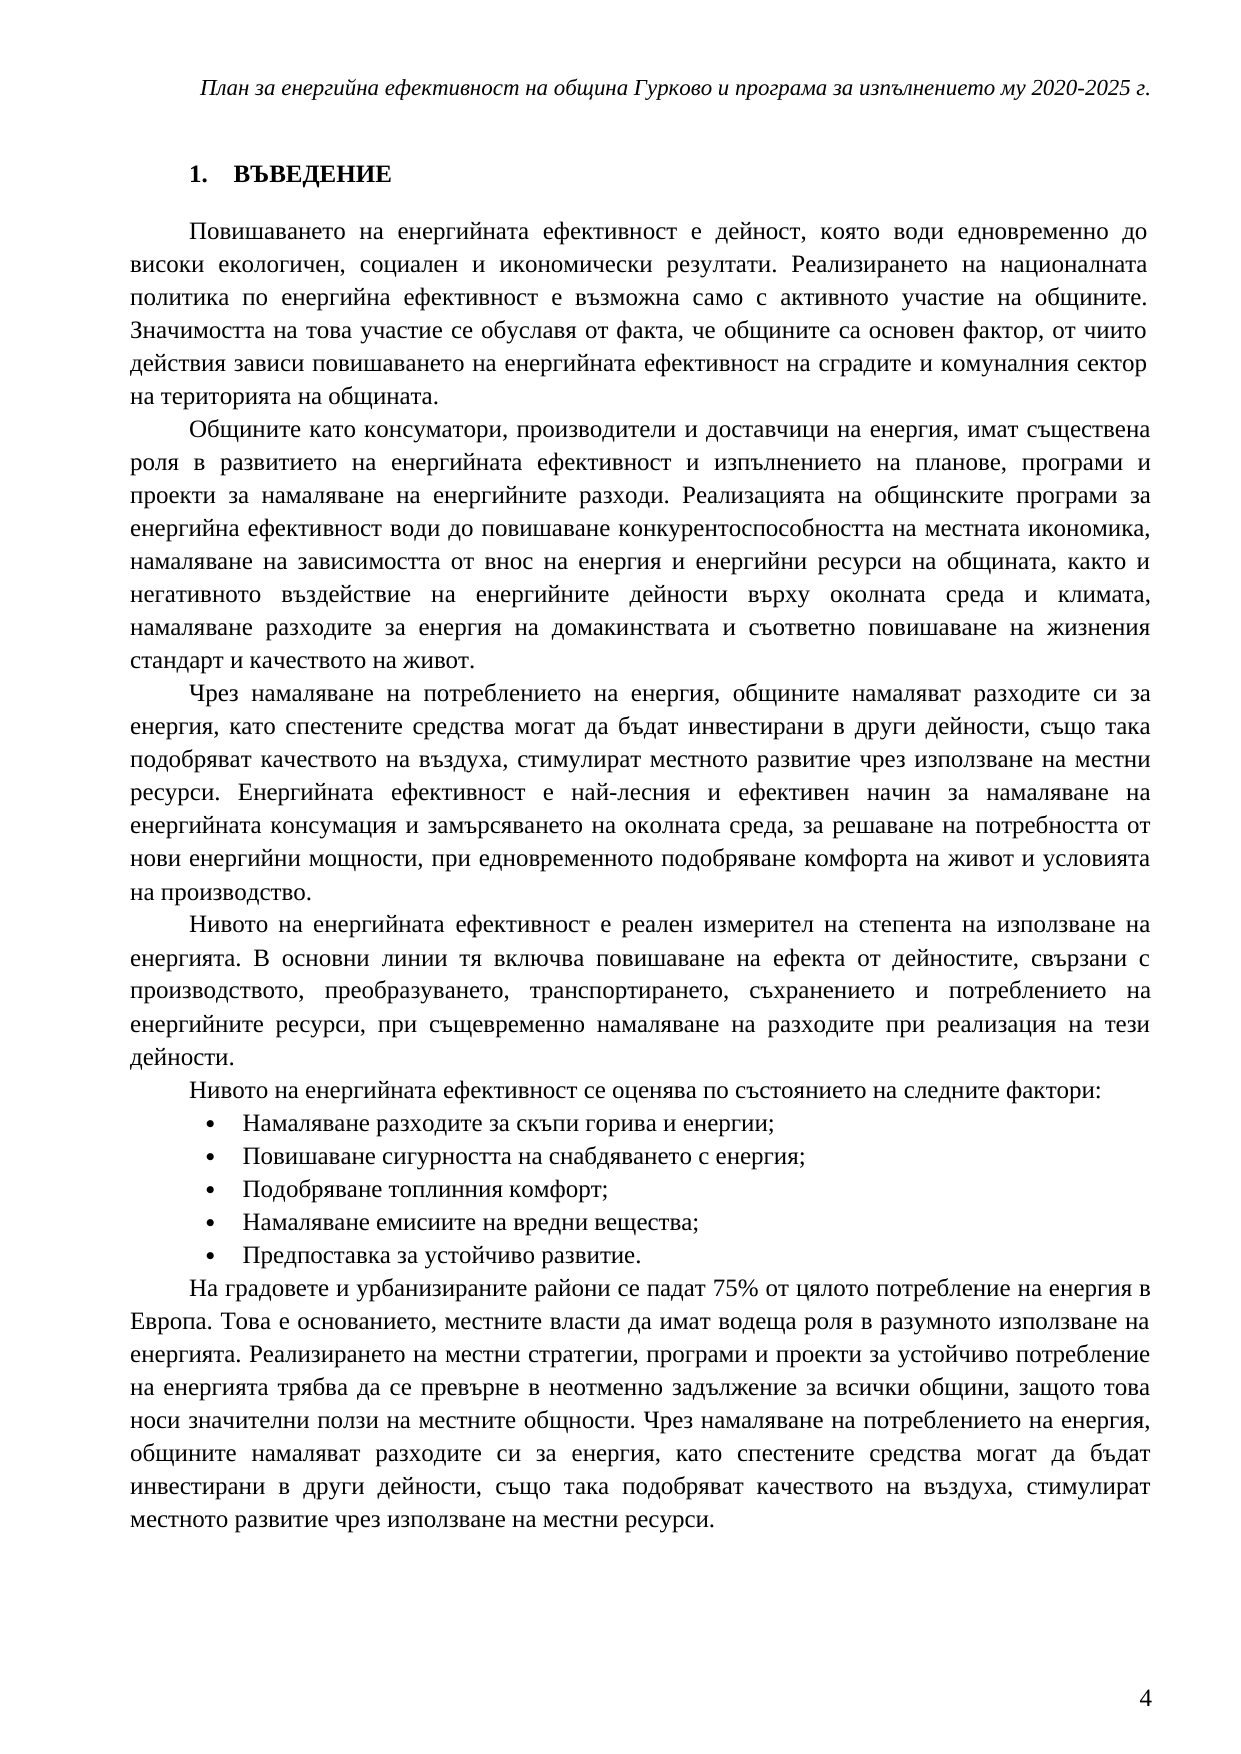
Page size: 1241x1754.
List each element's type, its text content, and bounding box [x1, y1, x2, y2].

text Чрез намаляване на потреблението на енергия, общините намаляват разходите си за енергия, като спестените средства могат да бъдат инвестирани в други дейности, също така подобряват качеството на въздуха, стимулират местното развитие чрез използване на местни ресурси. Енергийната ефективност е най-лесния и ефективен начин за намаляване на енергийната консумация и замърсяването на околната среда, за решаване на потребността от нови енергийни мощности, при едновременното подобряване комфорта на живот и условията на производство. [130, 678, 1152, 905]
list Предпоставка за устойчиво развитие. [130, 1240, 1152, 1268]
list На градовете и урбанизираните райони се падат 75% от цялото потребление на енергия в Европа. Това е основанието, местните власти да имат водеща роля в разумното използване на енергията. Реализирането на местни стратегии, програми и проекти за устойчиво потребление на енергията трябва да се превърне в неотменно задължение за всички общини, защото това носи значителни ползи на местните общности. Чрез намаляване на потреблението на енергия, общините намаляват разходите си за енергия, като спестените средства могат да бъдат инвестирани в други дейности, също така подобряват качеството на въздуха, стимулират местното развитие чрез използване на местни ресурси. [130, 1273, 1152, 1533]
text Нивото на енергийната ефективност е реален измерител на степента на използване на енергията. В основни линии тя включва повишаване на ефекта от дейностите, свързани с производството, преобразуването, транспортирането, съхранението и потреблението на енергийните ресурси, при същевременно намаляване на разходите при реализация на тези дейности. [130, 909, 1152, 1070]
list Намаляване емисиите на вредни вещества; [130, 1207, 1152, 1236]
list ВЪВЕДЕНИЕ [167, 159, 1152, 187]
list Намаляване разходите за скъпи горива и енергии; [130, 1108, 1152, 1136]
list Повишаване сигурността на снабдяването с енергия; [130, 1141, 1152, 1169]
text Повишаването на енергийната ефективност е дейност, която води едновременно до високи екологичен, социален и икономически резултати. Реализирането на националната политика по енергийна ефективност е възможна само с активното участие на общините. Значимостта на това участие се обуславя от факта, че общините са основен фактор, от чиито действия зависи повишаването на енергийната ефективност на сградите и комуналния сектор на територията на общината. [130, 216, 1149, 410]
text Общините като консуматори, производители и доставчици на енергия, имат съществена роля в развитието на енергийната ефективност и изпълнението на планове, програми и проекти за намаляване на енергийните разходи. Реализацията на общинските програми за енергийна ефективност води до повишаване конкурентоспособността на местната икономика, намаляване на зависимостта от внос на енергия и енергийни ресурси на общината, както и негативното въздействие на енергийните дейности върху околната среда и климата, намаляване разходите за енергия на домакинствата и съответно повишаване на жизнения стандарт и качеството на живот. [130, 414, 1152, 674]
list Подобряване топлинния комфорт; [130, 1174, 1152, 1202]
text Нивото на енергийната ефективност се оценява по състоянието на следните фактори: [130, 1075, 1152, 1103]
